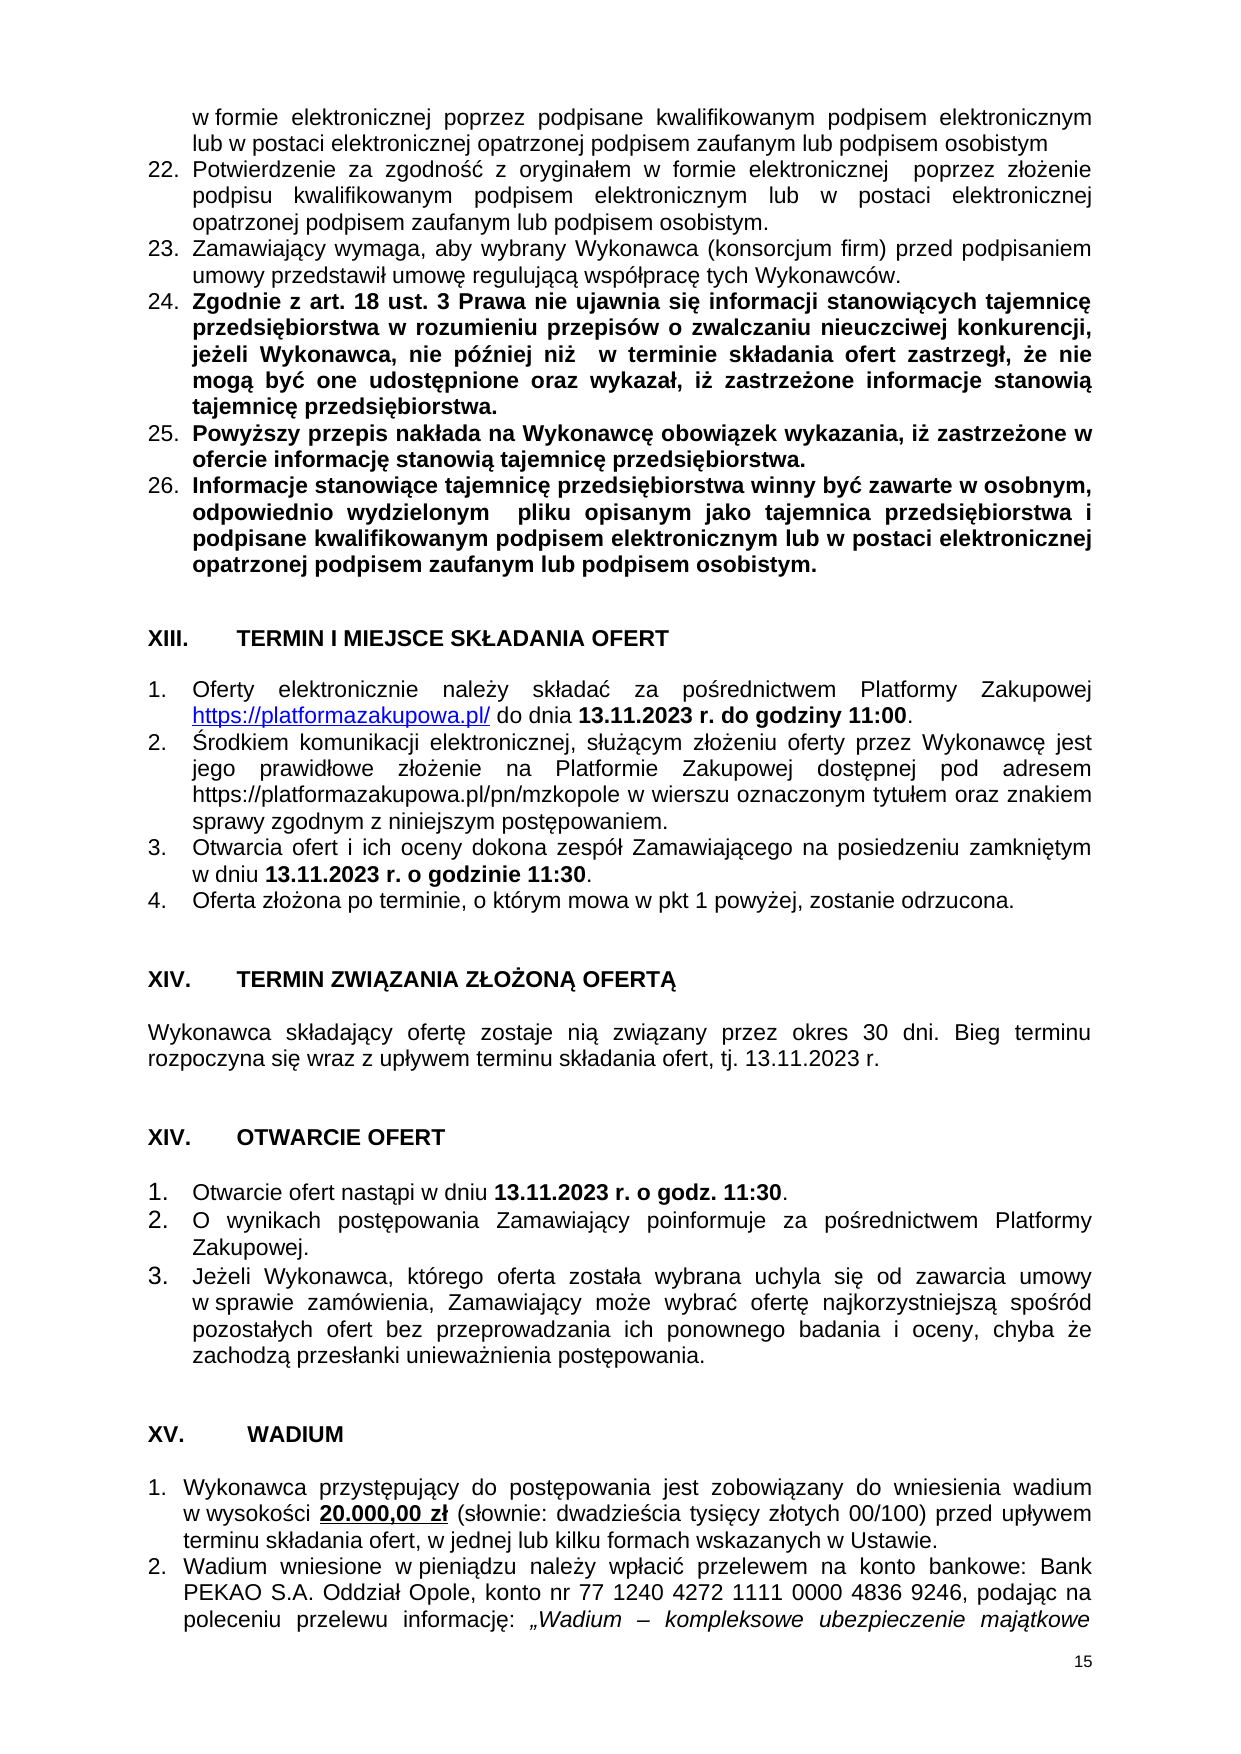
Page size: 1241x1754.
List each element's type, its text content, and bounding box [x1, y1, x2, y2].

list TERMIN ZWIĄZANIA ZŁOŻONĄ OFERTĄ [148, 966, 1092, 992]
subtitle OTWARCIE OFERT [148, 1124, 1092, 1150]
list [148, 103, 1092, 156]
list O wynikach postępowania Zamawiający poinformuje za pośrednictwem Platformy Zakupowej. [148, 1206, 1092, 1261]
text Wykonawca składający ofertę zostaje nią związany przez okres 30 dni. Bieg terminu rozpoczyna się wraz z upływem terminu składania ofert, tj. 13.11.2023 r. [148, 1019, 1092, 1071]
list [148, 1553, 1092, 1632]
list Oferta złożona po terminie, o którym mowa w pkt 1 powyżej, zostanie odrzucona. [148, 887, 1092, 913]
list Otwarcia ofert i ich oceny dokona zespół Zamawiającego na posiedzeniu zamkniętym w dniu 13.11.2023 r. o godzinie 11:30. [148, 834, 1092, 887]
list Oferty elektronicznie należy składać za pośrednictwem Platformy Zakupowej https://platformazakupowa.pl/ do dnia 13.11.2023 r. do godziny 11:00. [148, 676, 1092, 729]
list TERMIN I MIEJSCE SKŁADANIA OFERT [148, 625, 1092, 651]
list Potwierdzenie za zgodność z oryginałem w formie elektronicznej poprzez złożenie podpisu kwalifikowanym podpisem elektronicznym lub w postaci elektronicznej opatrzonej podpisem zaufanym lub podpisem osobistym. [148, 156, 1092, 235]
list Powyższy przepis nakłada na Wykonawcę obowiązek wykazania, iż zastrzeżone w ofercie informację stanowią tajemnicę przedsiębiorstwa. [148, 420, 1092, 472]
list Jeżeli Wykonawca, którego oferta została wybrana uchyla się od zawarcia umowy w sprawie zamówienia, Zamawiający może wybrać ofertę najkorzystniejszą spośród pozostałych ofert bez przeprowadzania ich ponownego badania i oceny, chyba że zachodzą przesłanki unieważnienia postępowania. [148, 1261, 1092, 1368]
list Wykonawca przystępujący do postępowania jest zobowiązany do wniesienia wadium w wysokości 20.000,00 zł (słownie: dwadzieścia tysięcy złotych 00/100) przed upływem terminu składania ofert, w jednej lub kilku formach wskazanych w Ustawie. [148, 1474, 1092, 1553]
list Zamawiający wymaga, aby wybrany Wykonawca (konsorcjum firm) przed podpisaniem umowy przedstawił umowę regulującą współpracę tych Wykonawców. [148, 235, 1092, 288]
list Informacje stanowiące tajemnicę przedsiębiorstwa winny być zawarte w osobnym, odpowiednio wydzielonym pliku opisanym jako tajemnica przedsiębiorstwa i podpisane kwalifikowanym podpisem elektronicznym lub w postaci elektronicznej opatrzonej podpisem zaufanym lub podpisem osobistym. [148, 472, 1092, 578]
list Zgodnie z art. 18 ust. 3 Prawa nie ujawnia się informacji stanowiących tajemnicę przedsiębiorstwa w rozumieniu przepisów o zwalczaniu nieuczciwej konkurencji, jeżeli Wykonawca, nie później niż w terminie składania ofert zastrzegł, że nie mogą być one udostępnione oraz wykazał, iż zastrzeżone informacje stanowią tajemnicę przedsiębiorstwa. [148, 288, 1092, 420]
list WADIUM [148, 1421, 1092, 1447]
list Środkiem komunikacji elektronicznej, służącym złożeniu oferty przez Wykonawcę jest jego prawidłowe złożenie na Platformie Zakupowej dostępnej pod adresem https://platformazakupowa.pl/pn/mzkopole w wierszu oznaczonym tytułem oraz znakiem sprawy zgodnym z niniejszym postępowaniem. [148, 729, 1092, 834]
list Otwarcie ofert nastąpi w dniu 13.11.2023 r. o godz. 11:30. [148, 1177, 1092, 1206]
